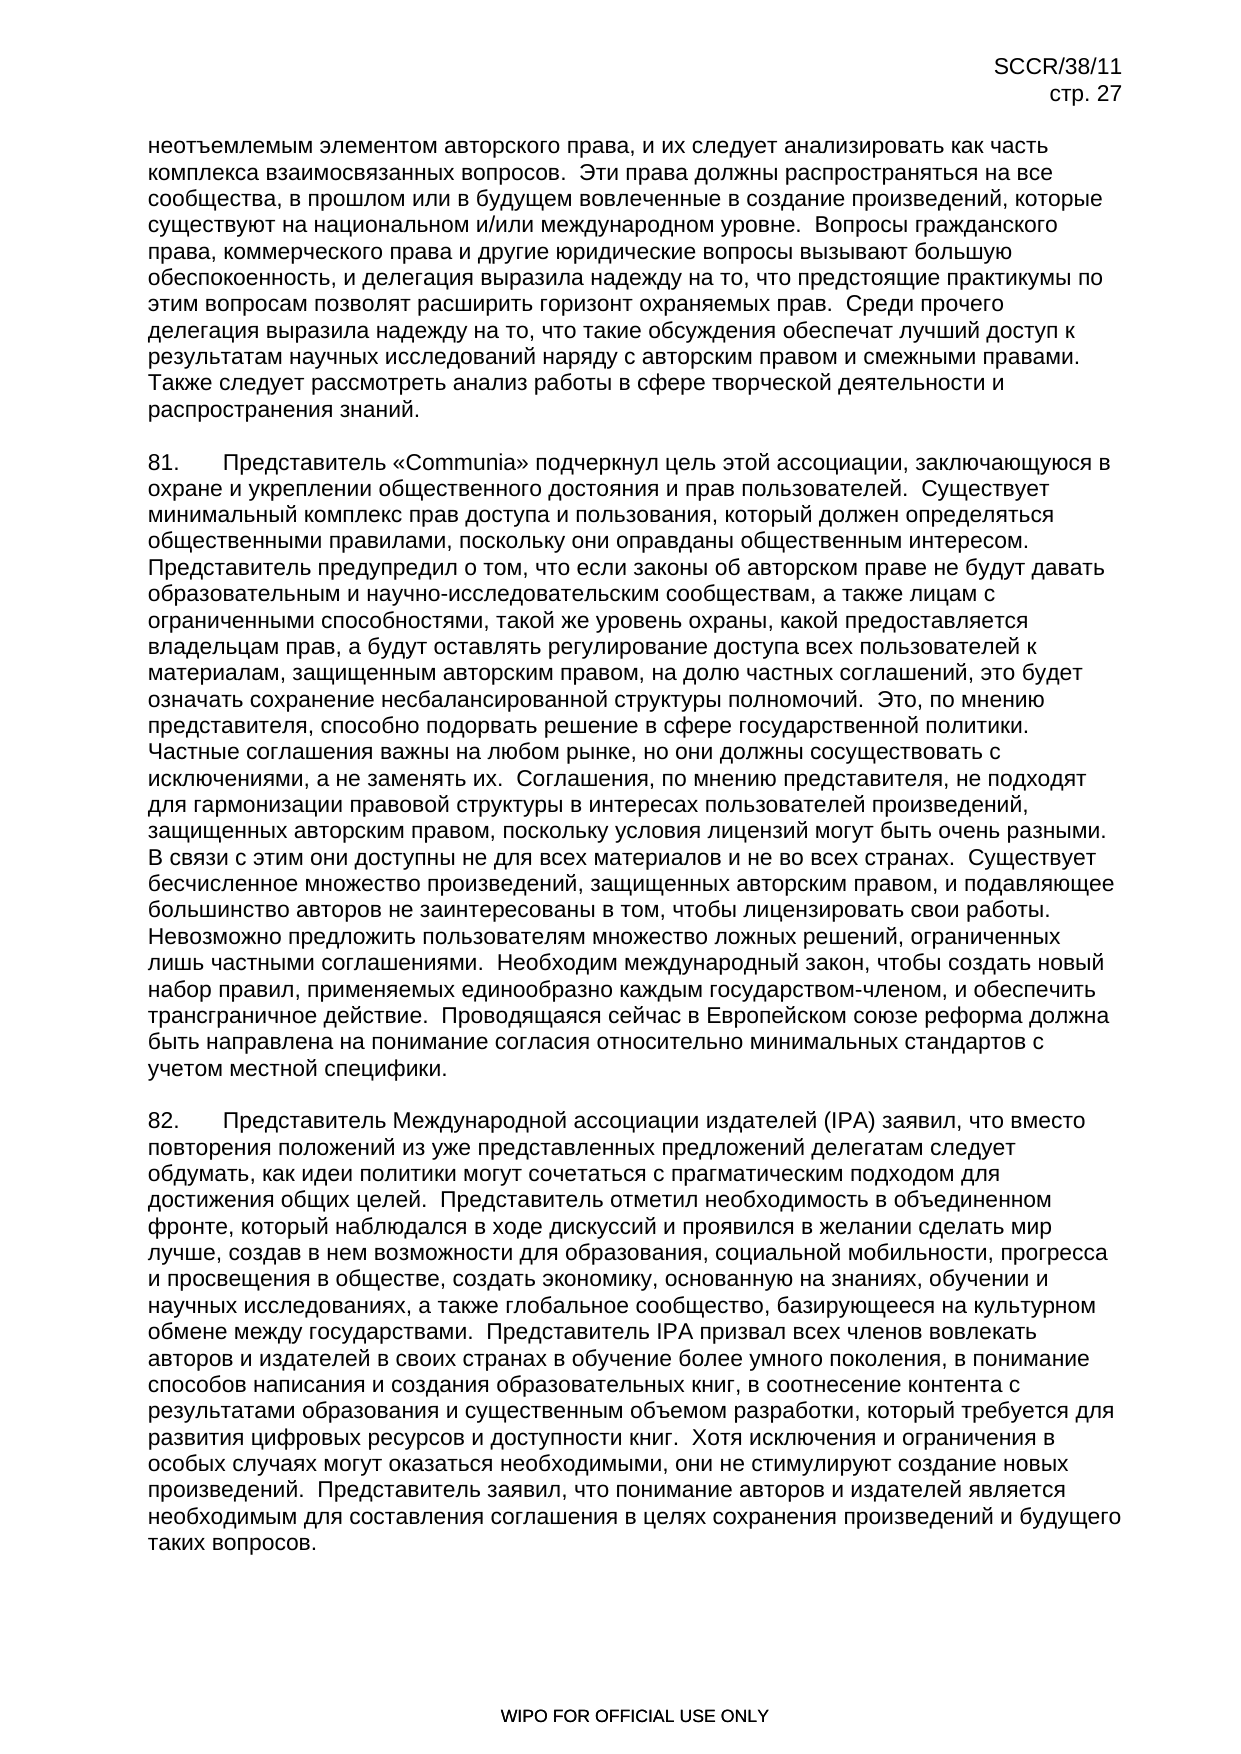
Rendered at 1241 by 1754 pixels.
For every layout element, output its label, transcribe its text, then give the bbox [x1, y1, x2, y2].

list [148, 132, 1122, 422]
list Представитель Международной ассоциации издателей (IPA) заявил, что вместо повторения положений из уже представленных предложений делегатам следует обдумать, как идеи политики могут сочетаться с прагматическим подходом для достижения общих целей. Представитель отметил необходимость в объединенном фронте, который наблюдался в ходе дискуссий и проявился в желании сделать мир лучше, создав в нем возможности для образования, социальной мобильности, прогресса и просвещения в обществе, создать экономику, основанную на знаниях, обучении и научных исследованиях, а также глобальное сообщество, базирующееся на культурном обмене между государствами. Представитель IPA призвал всех членов вовлекать авторов и издателей в своих странах в обучение более умного поколения, в понимание способов написания и создания образовательных книг, в соотнесение контента с результатами образования и существенным объемом разработки, который требуется для развития цифровых ресурсов и доступности книг. Хотя исключения и ограничения в особых случаях могут оказаться необходимыми, они не стимулируют создание новых произведений. Представитель заявил, что понимание авторов и издателей является необходимым для составления соглашения в целях сохранения произведений и будущего таких вопросов. [148, 1107, 1122, 1555]
list Представитель «Communia» подчеркнул цель этой ассоциации, заключающуюся в охране и укреплении общественного достояния и прав пользователей. Существует минимальный комплекс прав доступа и пользования, который должен определяться общественными правилами, поскольку они оправданы общественным интересом. Представитель предупредил о том, что если законы об авторском праве не будут давать образовательным и научно-исследовательским сообществам, а также лицам с ограниченными способностями, такой же уровень охраны, какой предоставляется владельцам прав, а будут оставлять регулирование доступа всех пользователей к материалам, защищенным авторским правом, на долю частных соглашений, это будет означать сохранение несбалансированной структуры полномочий. Это, по мнению представителя, способно подорвать решение в сфере государственной политики. Частные соглашения важны на любом рынке, но они должны сосуществовать с исключениями, а не заменять их. Соглашения, по мнению представителя, не подходят для гармонизации правовой структуры в интересах пользователей произведений, защищенных авторским правом, поскольку условия лицензий могут быть очень разными. В связи с этим они доступны не для всех материалов и не во всех странах. Существует бесчисленное множество произведений, защищенных авторским правом, и подавляющее большинство авторов не заинтересованы в том, чтобы лицензировать свои работы. Невозможно предложить пользователям множество ложных решений, ограниченных лишь частными соглашениями. Необходим международный закон, чтобы создать новый набор правил, применяемых единообразно каждым государством-членом, и обеспечить трансграничное действие. Проводящаяся сейчас в Европейском союзе реформа должна быть направлена на понимание согласия относительно минимальных стандартов с учетом местной специфики. [148, 448, 1122, 1081]
